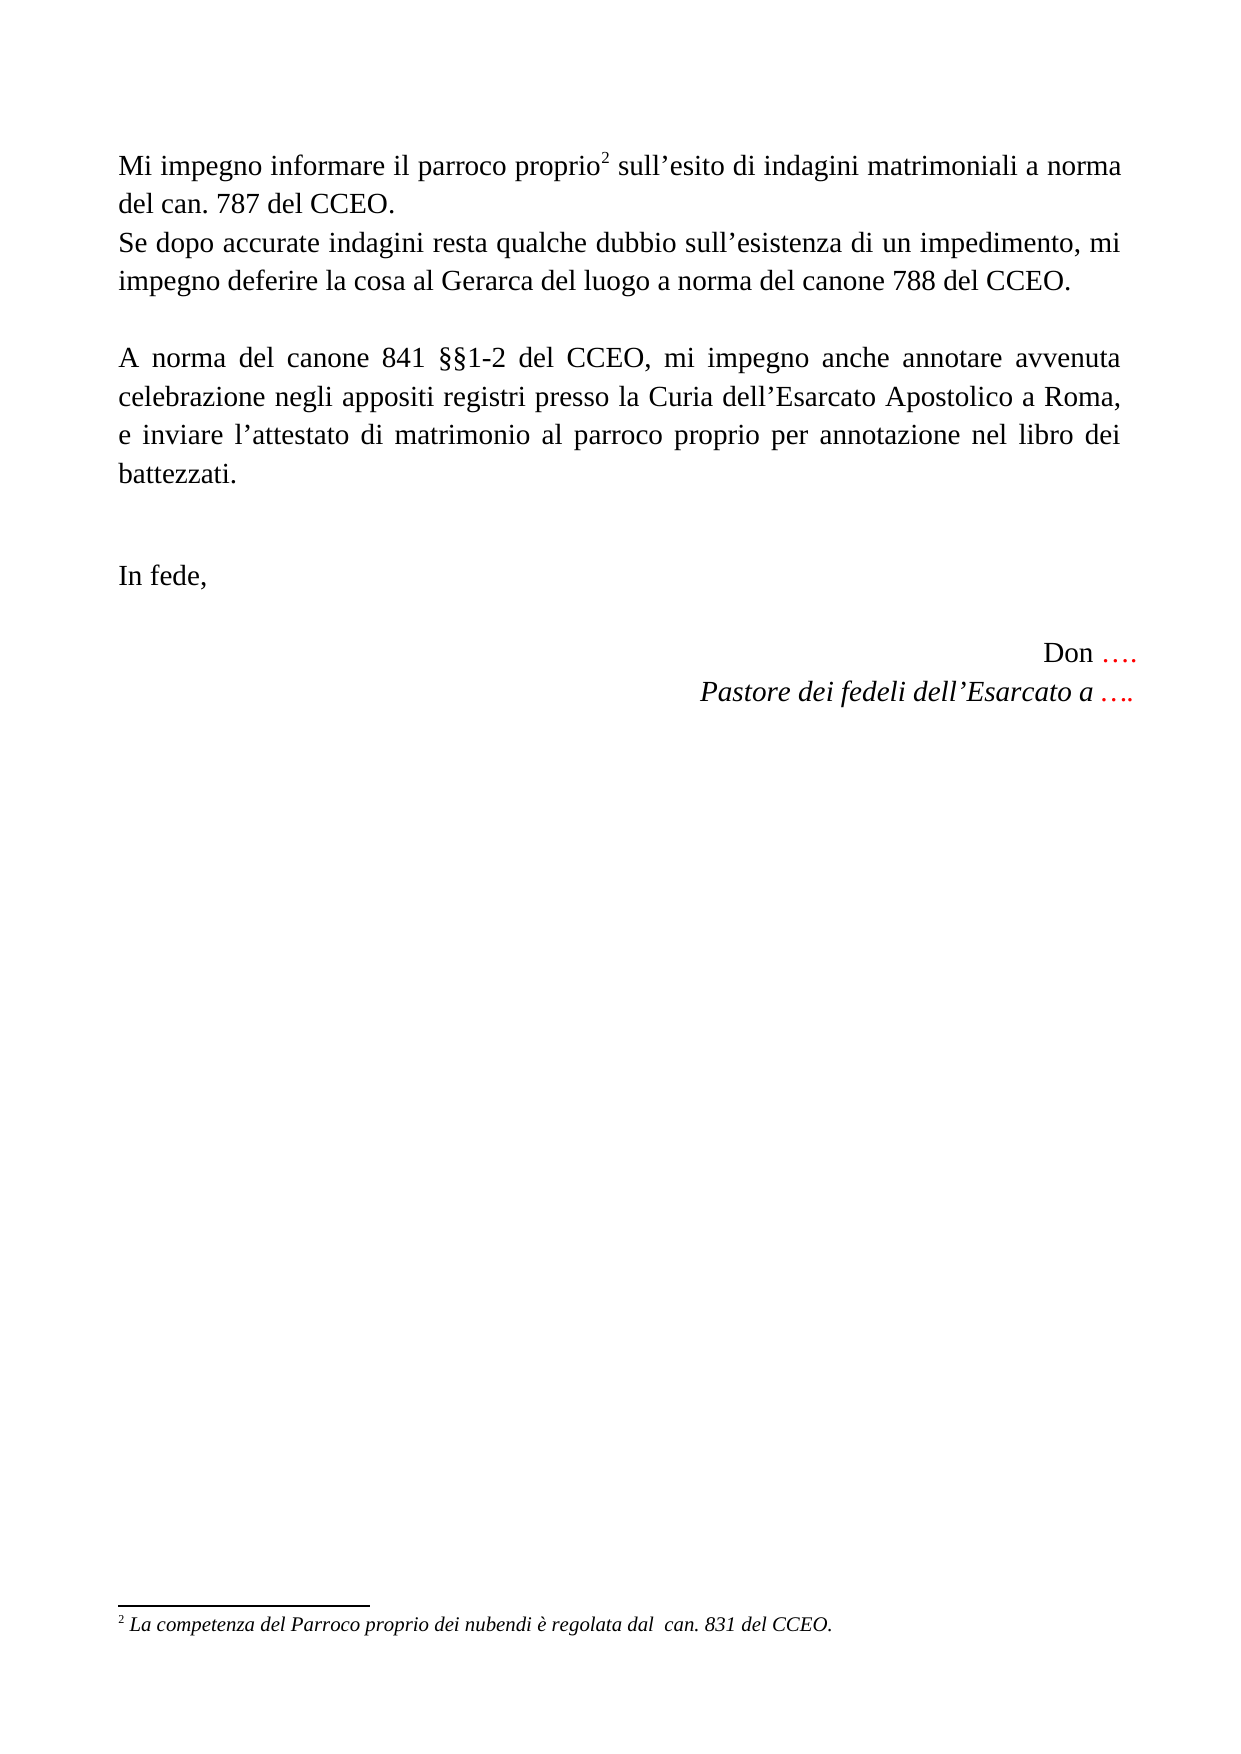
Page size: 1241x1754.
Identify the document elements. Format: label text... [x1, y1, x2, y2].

text Pastore dei fedeli dell’Esarcato a …. [561, 674, 1137, 707]
text Se dopo accurate indagini resta qualche dubbio sull’esistenza di un impedimento, mi impegno deferire la cosa al Gerarca del luogo a norma del canone 788 del CCEO. [118, 225, 1122, 297]
text In fede, [118, 558, 1122, 592]
text A norma del canone 841 §§1-2 del CCEO, mi impegno anche annotare avvenuta celebrazione negli appositi registri presso la Curia dell’Esarcato Apostolico a Roma, e inviare l’attestato di matrimonio al parroco proprio per annotazione nel libro dei battezzati. [118, 340, 1122, 489]
text Don …. [118, 635, 1137, 669]
text Mi impegno informare il parroco proprio sull’esito di indagini matrimoniali a norma del can. 787 del CCEO. [118, 148, 1122, 220]
